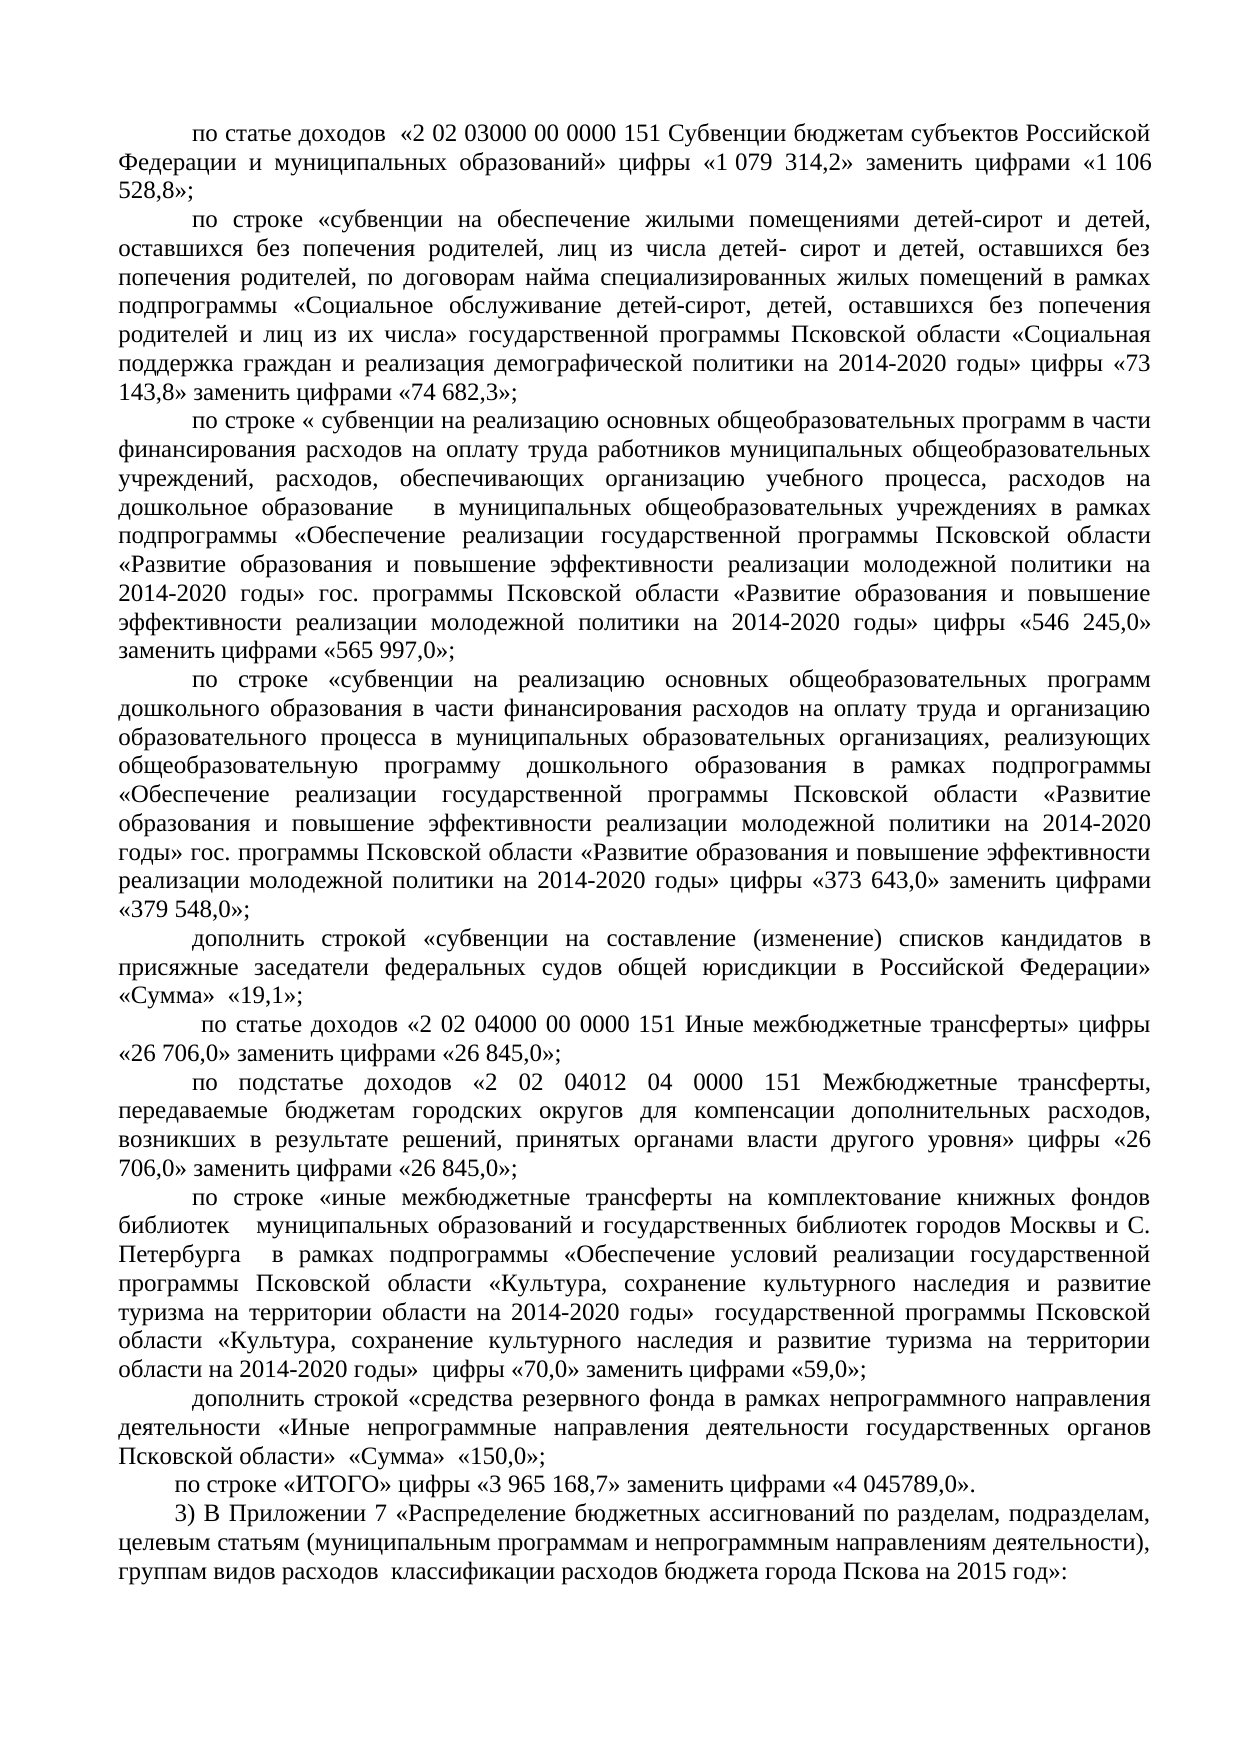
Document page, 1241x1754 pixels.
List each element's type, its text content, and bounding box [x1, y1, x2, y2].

text по строке «ИТОГО» цифры «3 965 168,7» заменить цифрами «4 045789,0». [118, 1469, 1152, 1498]
text 3) В Приложении 7 «Распределение бюджетных ассигнований по разделам, подразделам, целевым статьям (муниципальным программам и непрограммным направлениям деятельности), группам видов расходов классификации расходов бюджета города Пскова на 2015 год»: [118, 1498, 1152, 1584]
text по строке «субвенции на реализацию основных общеобразовательных программ дошкольного образования в части финансирования расходов на оплату труда и организацию образовательного процесса в муниципальных образовательных организациях, реализующих общеобразовательную программу дошкольного образования в рамках подпрограммы «Обеспечение реализации государственной программы Псковской области «Развитие образования и повышение эффективности реализации молодежной политики на 2014-2020 годы» гос. программы Псковской области «Развитие образования и повышение эффективности реализации молодежной политики на 2014-2020 годы» цифры «373 643,0» заменить цифрами «379 548,0»; [118, 664, 1152, 923]
text дополнить строкой «средства резервного фонда в рамках непрограммного направления деятельности «Иные непрограммные направления деятельности государственных органов Псковской области» «Сумма» «150,0»; [118, 1383, 1152, 1469]
text по статье доходов «2 02 04000 00 0000 151 Иные межбюджетные трансферты» цифры «26 706,0» заменить цифрами «26 845,0»; [118, 1009, 1152, 1067]
text по статье доходов «2 02 03000 00 0000 151 Субвенции бюджетам субъектов Российской Федерации и муниципальных образований» цифры «1 079 314,2» заменить цифрами «1 106 528,8»; [118, 118, 1152, 204]
text по строке «субвенции на обеспечение жилыми помещениями детей-сирот и детей, оставшихся без попечения родителей, лиц из числа детей- сирот и детей, оставшихся без попечения родителей, по договорам найма специализированных жилых помещений в рамках подпрограммы «Социальное обслуживание детей-сирот, детей, оставшихся без попечения родителей и лиц из их числа» государственной программы Псковской области «Социальная поддержка граждан и реализация демографической политики на 2014-2020 годы» цифры «73 143,8» заменить цифрами «74 682,3»; [118, 204, 1152, 406]
text по подстатье доходов «2 02 04012 04 0000 151 Межбюджетные трансферты, передаваемые бюджетам городских округов для компенсации дополнительных расходов, возникших в результате решений, принятых органами власти другого уровня» цифры «26 706,0» заменить цифрами «26 845,0»; [118, 1067, 1152, 1182]
text по строке «иные межбюджетные трансферты на комплектование книжных фондов библиотек муниципальных образований и государственных библиотек городов Москвы и С. Петербурга в рамках подпрограммы «Обеспечение условий реализации государственной программы Псковской области «Культура, сохранение культурного наследия и развитие туризма на территории области на 2014-2020 годы» государственной программы Псковской области «Культура, сохранение культурного наследия и развитие туризма на территории области на 2014-2020 годы» цифры «70,0» заменить цифрами «59,0»; [118, 1182, 1152, 1383]
text по строке « субвенции на реализацию основных общеобразовательных программ в части финансирования расходов на оплату труда работников муниципальных общеобразовательных учреждений, расходов, обеспечивающих организацию учебного процесса, расходов на дошкольное образование в муниципальных общеобразовательных учреждениях в рамках подпрограммы «Обеспечение реализации государственной программы Псковской области «Развитие образования и повышение эффективности реализации молодежной политики на 2014-2020 годы» гос. программы Псковской области «Развитие образования и повышение эффективности реализации молодежной политики на 2014-2020 годы» цифры «546 245,0» заменить цифрами «565 997,0»; [118, 406, 1152, 664]
text дополнить строкой «субвенции на составление (изменение) списков кандидатов в присяжные заседатели федеральных судов общей юрисдикции в Российской Федерации» «Сумма» «19,1»; [118, 923, 1152, 1009]
